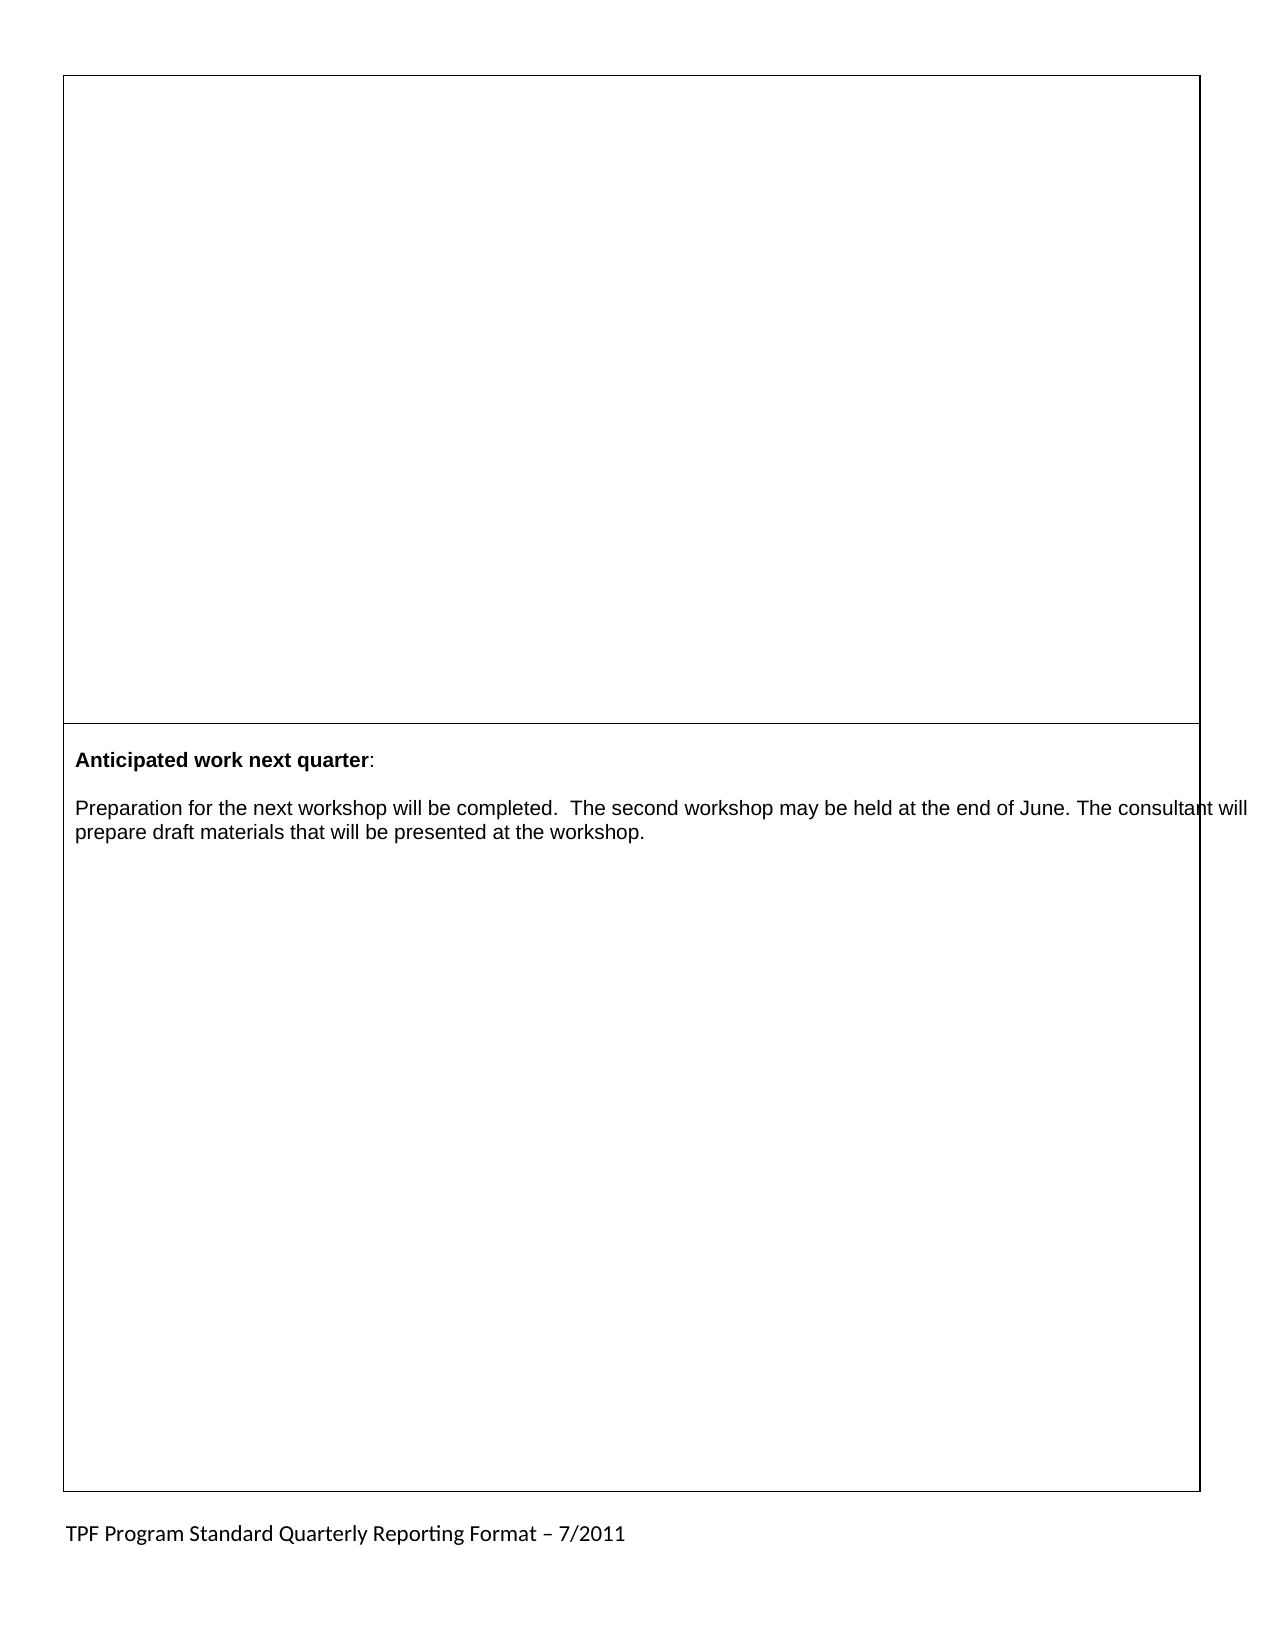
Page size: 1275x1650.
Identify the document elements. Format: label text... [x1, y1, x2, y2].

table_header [64, 76, 1199, 723]
table_cell Anticipated work next quarter: Preparation for the next workshop will be completed. The second workshop may be held at the end of June. The consultant will prepare draft materials that will be presented at the workshop. [64, 724, 1199, 1491]
